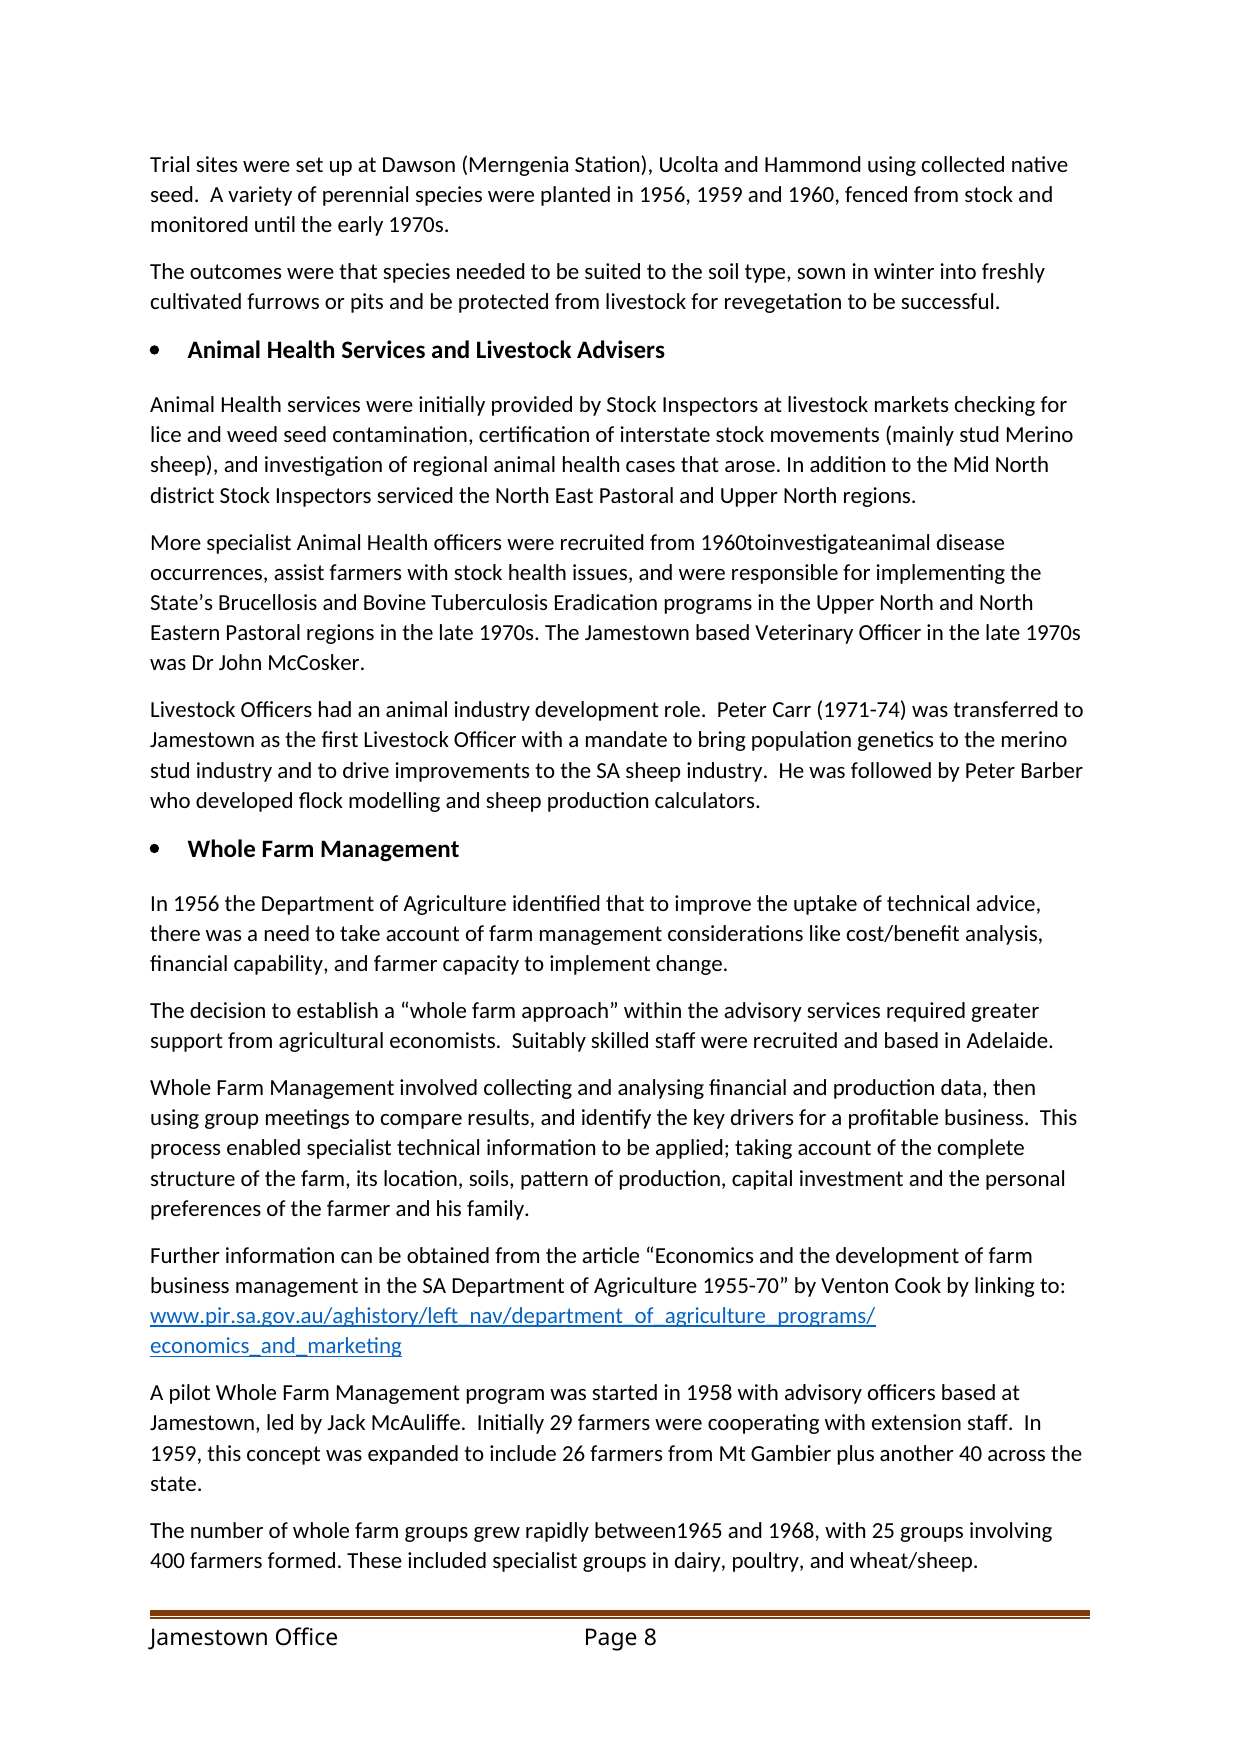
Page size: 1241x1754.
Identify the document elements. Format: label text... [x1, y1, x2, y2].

list Whole Farm Management [150, 833, 1090, 863]
text More specialist Animal Health officers were recruited from 1960toinvestigateanimal disease occurrences, assist farmers with stock health issues, and were responsible for implementing the State’s Brucellosis and Bovine Tuberculosis Eradication programs in the Upper North and North Eastern Pastoral regions in the late 1970s. The Jamestown based Veterinary Officer in the late 1970s was Dr John McCosker. [150, 528, 1090, 677]
text Whole Farm Management involved collecting and analysing financial and production data, then using group meetings to compare results, and identify the key drivers for a profitable business. This process enabled specialist technical information to be applied; taking account of the complete structure of the farm, its location, soils, pattern of production, capital investment and the personal preferences of the farmer and his family. [150, 1073, 1090, 1222]
text The decision to establish a “whole farm approach” within the advisory services required greater support from agricultural economists. Suitably skilled staff were recruited and based in Adelaide. [150, 996, 1090, 1054]
text The outcomes were that species needed to be suited to the soil type, sown in winter into freshly cultivated furrows or pits and be protected from livestock for revegetation to be successful. [150, 257, 1090, 316]
text In 1956 the Department of Agriculture identified that to improve the uptake of technical advice, there was a need to take account of farm management considerations like cost/benefit analysis, financial capability, and farmer capacity to implement change. [150, 889, 1090, 977]
text Animal Health services were initially provided by Stock Inspectors at livestock markets checking for lice and weed seed contamination, certification of interstate stock movements (mainly stud Merino sheep), and investigation of regional animal health cases that arose. In addition to the Mid North district Stock Inspectors serviced the North East Pastoral and Upper North regions. [150, 390, 1090, 509]
text Trial sites were set up at Dawson (Merngenia Station), Ucolta and Hammond using collected native seed. A variety of perennial species were planted in 1956, 1959 and 1960, fenced from stock and monitored until the early 1970s. [150, 150, 1090, 238]
list Animal Health Services and Livestock Advisers [150, 334, 1090, 365]
text Livestock Officers had an animal industry development role. Peter Carr (1971-74) was transferred to Jamestown as the first Livestock Officer with a mandate to bring population genetics to the merino stud industry and to drive improvements to the SA sheep industry. He was followed by Peter Barber who developed flock modelling and sheep production calculators. [150, 695, 1090, 814]
text A pilot Whole Farm Management program was started in 1958 with advisory officers based at Jamestown, led by Jack McAuliffe. Initially 29 farmers were cooperating with extension staff. In 1959, this concept was expanded to include 26 farmers from Mt Gambier plus another 40 across the state. [150, 1378, 1090, 1497]
text The number of whole farm groups grew rapidly between1965 and 1968, with 25 groups involving 400 farmers formed. These included specialist groups in dairy, poultry, and wheat/sheep. [150, 1516, 1090, 1574]
text Further information can be obtained from the article “Economics and the development of farm business management in the SA Department of Agriculture 1955-70” by Venton Cook by linking to: www.pir.sa.gov.au/aghistory/left_nav/department_of_agriculture_programs/economics_and_marketing [150, 1241, 1090, 1359]
